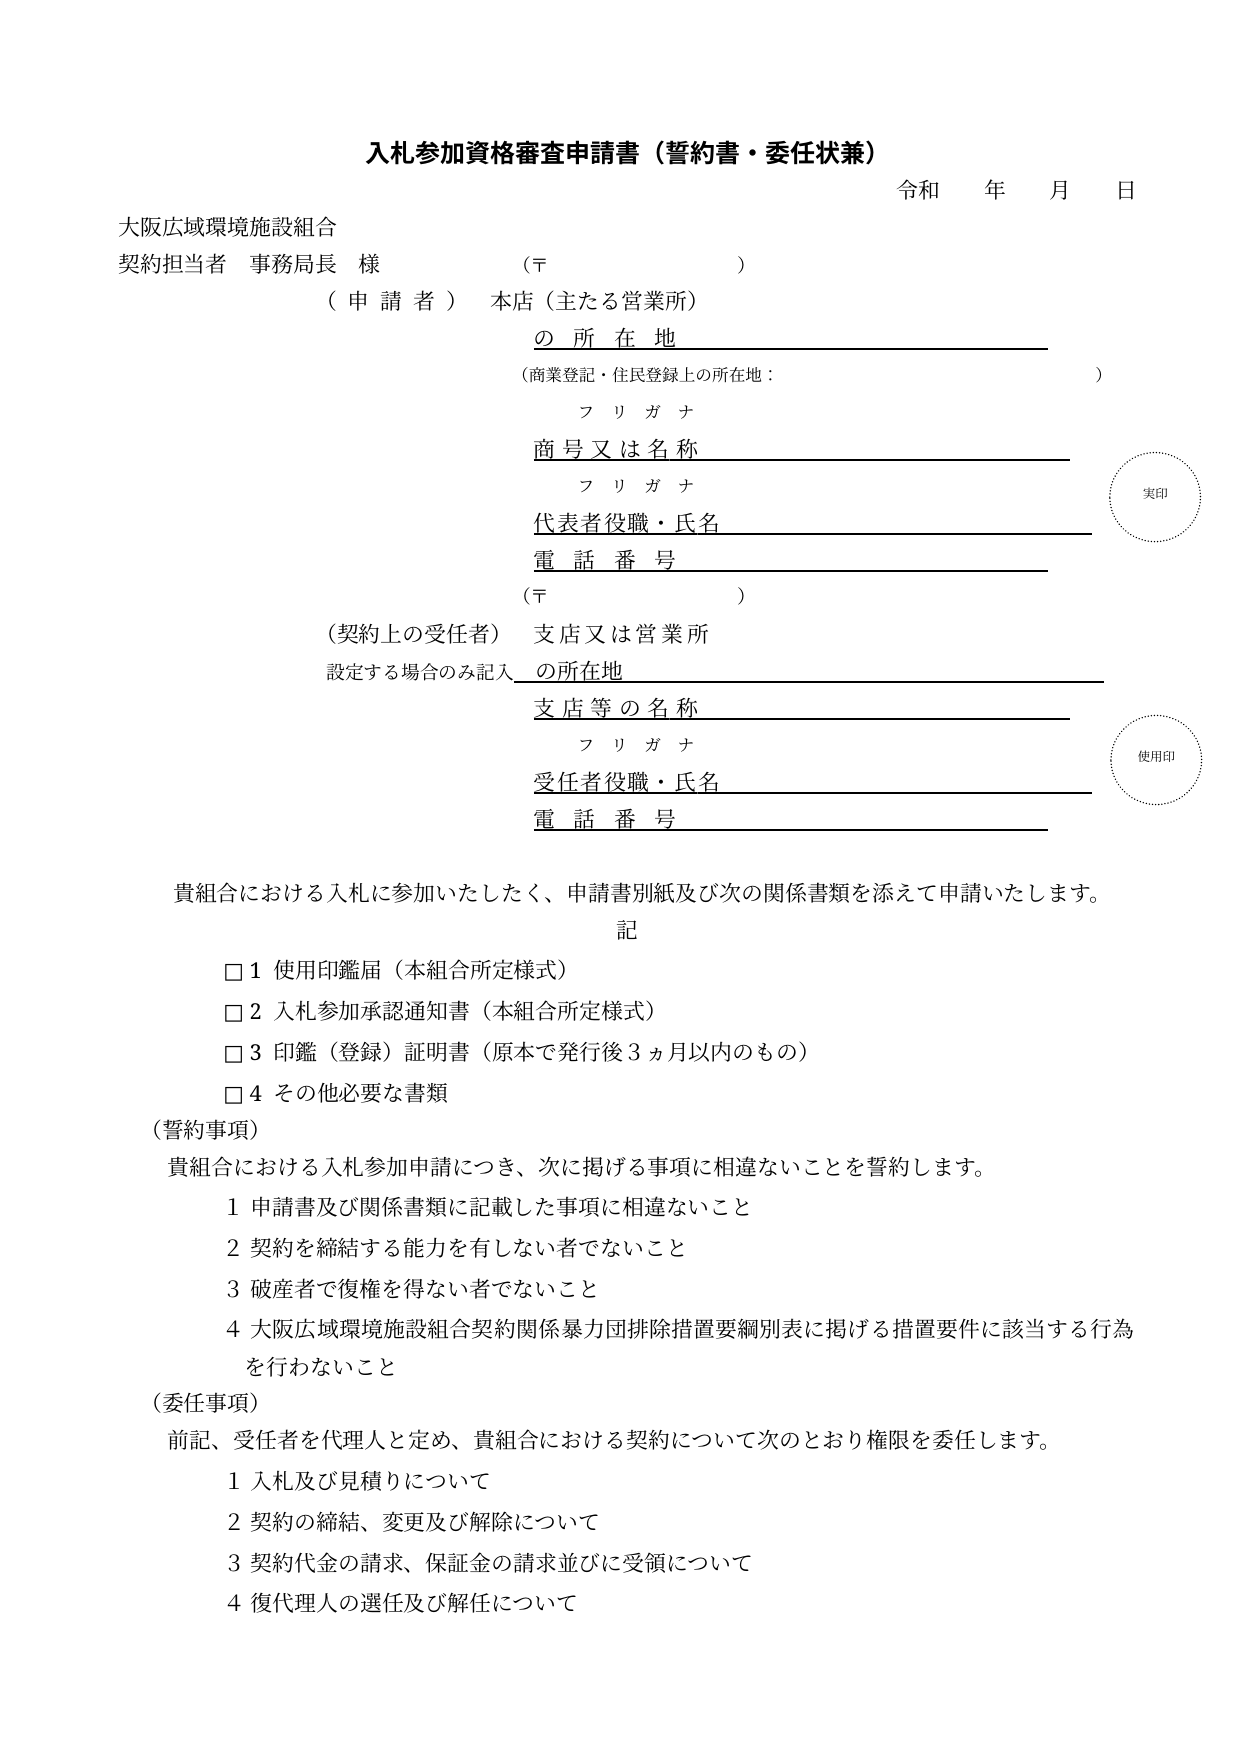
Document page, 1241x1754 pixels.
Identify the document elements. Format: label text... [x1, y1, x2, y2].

text 電話番号 [534, 799, 1137, 836]
text 設定する場合のみ記入 の所在地 [326, 651, 1137, 688]
text （契約上の受任者） 支店又は営業所 [315, 614, 1137, 651]
text 支店等の名称 [534, 688, 1137, 725]
text 前記、受任者を代理人と定め、貴組合における契約について次のとおり権限を委任します。 [118, 1421, 1137, 1458]
text の所在地 [534, 318, 1137, 356]
text 電話番号 [534, 540, 1137, 577]
text 受任者役職・氏名 [534, 762, 1131, 799]
text （〒 ） [512, 577, 1137, 614]
text 代表者役職・氏名 [534, 503, 1137, 540]
text 貴組合における入札参加申請につき、次に掲げる事項に相違ないことを誓約します。 [118, 1147, 1137, 1184]
text （商業登記・住民登録上の所在地： ） [512, 356, 1137, 392]
text 大阪広域環境施設組合 [118, 208, 1137, 244]
text □ 3 印鑑（登録）証明書（原本で発行後３ヵ月以内のもの） [223, 1032, 1137, 1069]
text ４ 大阪広域環境施設組合契約関係暴力団排除措置要綱別表に掲げる措置要件に該当する行為を行わないこと [223, 1310, 1137, 1384]
text □ 1 使用印鑑届（本組合所定様式） [223, 951, 1137, 988]
text フ リ ガ ナ [577, 392, 1137, 429]
text 契約担当者 事務局長 様 （〒 ） [118, 244, 1137, 282]
text ３ 破産者で復権を得ない者でないこと [223, 1269, 1137, 1306]
text （委任事項） [118, 1384, 1137, 1421]
text （誓約事項） [118, 1110, 1137, 1147]
text （申請者） 本店（主たる営業所） [315, 282, 1137, 318]
text □ 4 その他必要な書類 [223, 1073, 1137, 1110]
text １ 入札及び見積りについて [223, 1462, 1137, 1499]
text フ リ ガ ナ [577, 466, 1121, 503]
text 令和 年 月 日 [118, 171, 1137, 208]
text 入札参加資格審査申請書（誓約書・委任状兼） [118, 134, 1137, 171]
text 商号又は名称 [534, 429, 1137, 466]
text ３ 契約代金の請求、保証金の請求並びに受領について [223, 1543, 1137, 1580]
subtitle 記 [118, 910, 1137, 947]
text ４ 復代理人の選任及び解任について [223, 1584, 1137, 1621]
text フ リ ガ ナ [577, 725, 1127, 762]
text 貴組合における入札に参加いたしたく、申請書別紙及び次の関係書類を添えて申請いたします。 [118, 873, 1137, 910]
text ２ 契約を締結する能力を有しない者でないこと [223, 1228, 1137, 1266]
text ２ 契約の締結、変更及び解除について [223, 1502, 1137, 1539]
text １ 申請書及び関係書類に記載した事項に相違ないこと [223, 1188, 1137, 1225]
text □ 2 入札参加承認通知書（本組合所定様式） [223, 992, 1137, 1029]
